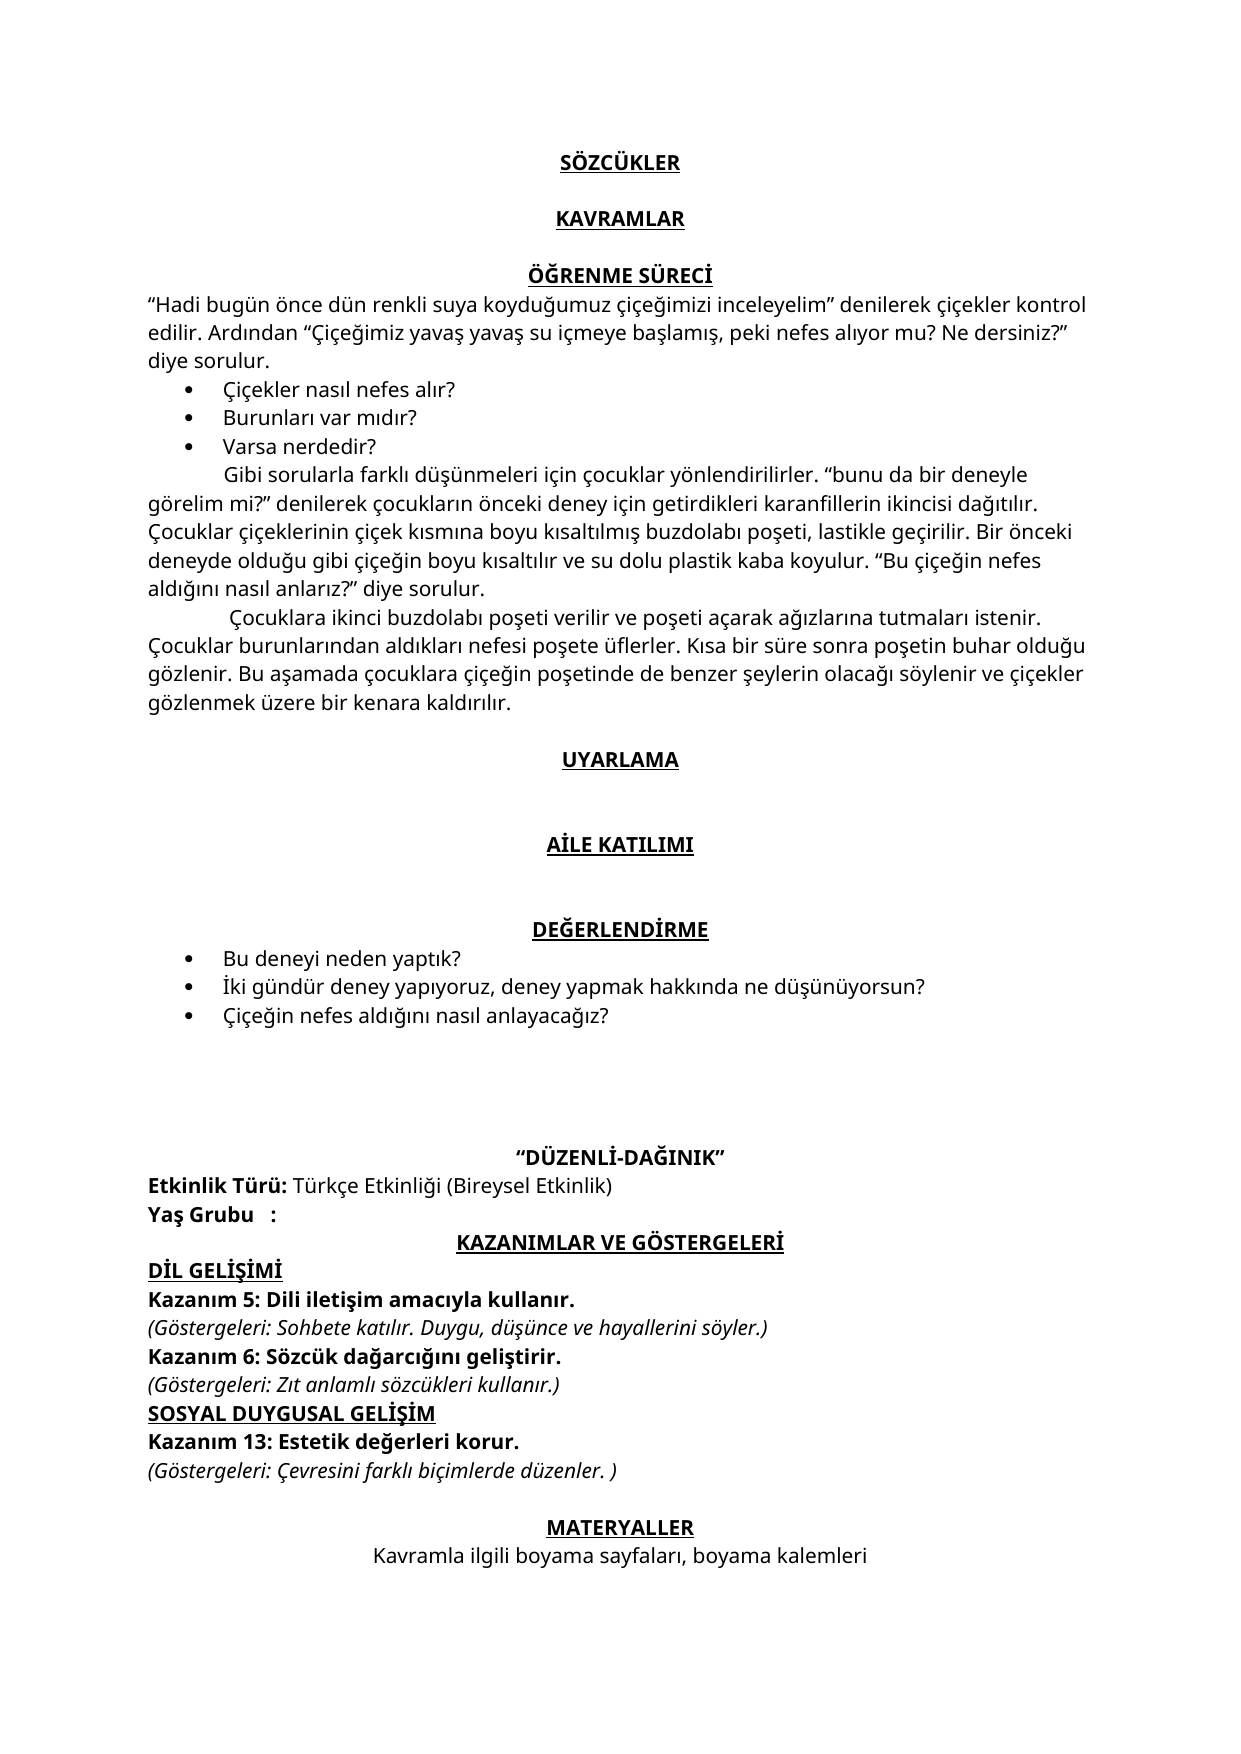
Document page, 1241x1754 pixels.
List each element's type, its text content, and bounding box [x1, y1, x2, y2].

list Çiçekler nasıl nefes alır? [185, 375, 1093, 403]
text MATERYALLER [148, 1513, 1093, 1541]
text Gibi sorularla farklı düşünmeleri için çocuklar yönlendirilirler. “bunu da bir deneyle görelim mi?” denilerek çocukların önceki deney için getirdikleri karanfillerin ikincisi dağıtılır. Çocuklar çiçeklerinin çiçek kısmına boyu kısaltılmış buzdolabı poşeti, lastikle geçirilir. Bir önceki deneyde olduğu gibi çiçeğin boyu kısaltılır ve su dolu plastik kaba koyulur. “Bu çiçeğin nefes aldığını nasıl anlarız?” diye sorulur. [148, 460, 1093, 603]
text Yaş Grubu : [148, 1200, 1093, 1228]
text UYARLAMA [148, 745, 1093, 773]
text DİL GELİŞİMİ Kazanım 5: Dili iletişim amacıyla kullanır. (Göstergeleri: Sohbete katılır. Duygu, düşünce ve hayallerini söyler.) Kazanım 6: Sözcük dağarcığını geliştirir. (Göstergeleri: Zıt anlamlı sözcükleri kullanır.) [148, 1257, 1093, 1399]
text SOSYAL DUYGUSAL GELİŞİM [148, 1399, 1093, 1427]
text Etkinlik Türü: Türkçe Etkinliği (Bireysel Etkinlik) [148, 1171, 1093, 1200]
text “DÜZENLİ-DAĞINIK” [148, 1143, 1093, 1171]
list Çiçeğin nefes aldığını nasıl anlayacağız? [185, 1001, 1093, 1029]
list İki gündür deney yapıyoruz, deney yapmak hakkında ne düşünüyorsun? [185, 972, 1093, 1001]
text Çocuklara ikinci buzdolabı poşeti verilir ve poşeti açarak ağızlarına tutmaları istenir. Çocuklar burunlarından aldıkları nefesi poşete üflerler. Kısa bir süre sonra poşetin buhar olduğu gözlenir. Bu aşamada çocuklara çiçeğin poşetinde de benzer şeylerin olacağı söylenir ve çiçekler gözlenmek üzere bir kenara kaldırılır. [148, 603, 1093, 716]
list Varsa nerdedir? [185, 432, 1093, 460]
text ÖĞRENME SÜRECİ [148, 261, 1093, 290]
text KAVRAMLAR [148, 204, 1093, 233]
text DEĞERLENDİRME [148, 915, 1093, 944]
text Kazanım 13: Estetik değerleri korur. (Göstergeleri: Çevresini farklı biçimlerde düzenler. ) [148, 1427, 1093, 1484]
list Burunları var mıdır? [185, 403, 1093, 432]
list Bu deneyi neden yaptık? [185, 944, 1093, 972]
text Kavramla ilgili boyama sayfaları, boyama kalemleri [148, 1541, 1093, 1569]
text SÖZCÜKLER [148, 148, 1093, 176]
text KAZANIMLAR VE GÖSTERGELERİ [148, 1228, 1093, 1257]
text “Hadi bugün önce dün renkli suya koyduğumuz çiçeğimizi inceleyelim” denilerek çiçekler kontrol edilir. Ardından “Çiçeğimiz yavaş yavaş su içmeye başlamış, peki nefes alıyor mu? Ne dersiniz?” diye sorulur. [148, 290, 1093, 375]
text AİLE KATILIMI [148, 830, 1093, 858]
